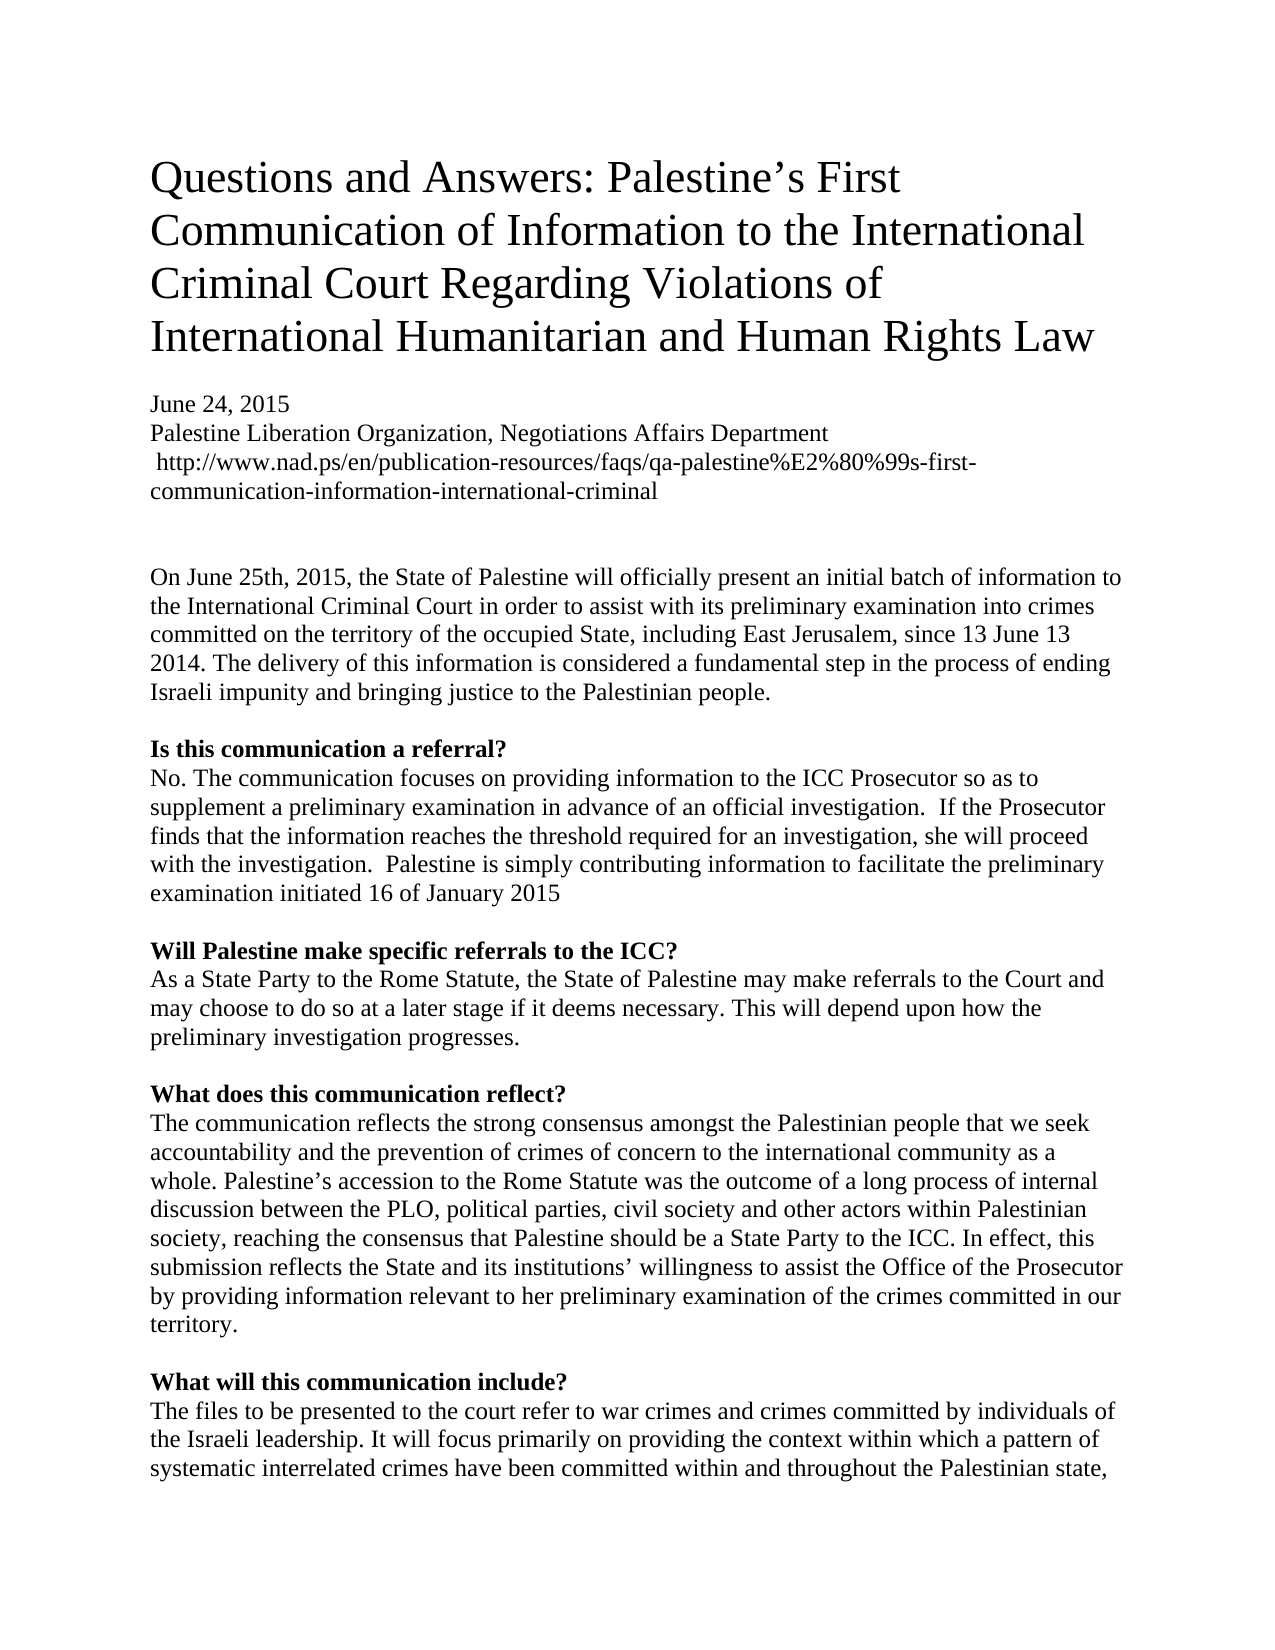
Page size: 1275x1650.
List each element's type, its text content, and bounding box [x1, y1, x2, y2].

text Palestine Liberation Organization, Negotiations Affairs Department [150, 418, 1125, 447]
text The communication reflects the strong consensus amongst the Palestinian people that we seek accountability and the prevention of crimes of concern to the international community as a whole. Palestine’s accession to the Rome Statute was the outcome of a long process of internal discussion between the PLO, political parties, civil society and other actors within Palestinian society, reaching the consensus that Palestine should be a State Party to the ICC. In effect, this submission reflects the State and its institutions’ willingness to assist the Office of the Prosecutor by providing information relevant to her preliminary examination of the crimes committed in our territory. [150, 1108, 1125, 1338]
text Is this communication a referral? [150, 734, 1125, 763]
text Will Palestine make specific referrals to the ICC? [150, 936, 1125, 964]
text What will this communication include? [150, 1367, 1125, 1396]
text On June 25th, 2015, the State of Palestine will officially present an initial batch of information to the International Criminal Court in order to assist with its preliminary examination into crimes committed on the territory of the occupied State, including East Jerusalem, since 13 June 13 2014. The delivery of this information is considered a fundamental step in the process of ending Israeli impunity and bringing justice to the Palestinian people. [150, 562, 1125, 706]
text http://www.nad.ps/en/publication-resources/faqs/qa-palestine%E2%80%99s-first-communication-information-international-criminal [150, 447, 1125, 504]
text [150, 1396, 1125, 1482]
text As a State Party to the Rome Statute, the State of Palestine may make referrals to the Court and may choose to do so at a later stage if it deems necessary. This will depend upon how the preliminary investigation progresses. [150, 964, 1125, 1051]
text June 24, 2015 [150, 389, 1125, 418]
text What does this communication reflect? [150, 1079, 1125, 1108]
text Questions and Answers: Palestine’s First Communication of Information to the International Criminal Court Regarding Violations of International Humanitarian and Human Rights Law [150, 150, 1125, 361]
text No. The communication focuses on providing information to the ICC Prosecutor so as to supplement a preliminary examination in advance of an official investigation. If the Prosecutor finds that the information reaches the threshold required for an investigation, she will proceed with the investigation. Palestine is simply contributing information to facilitate the preliminary examination initiated 16 of January 2015 [150, 763, 1125, 907]
